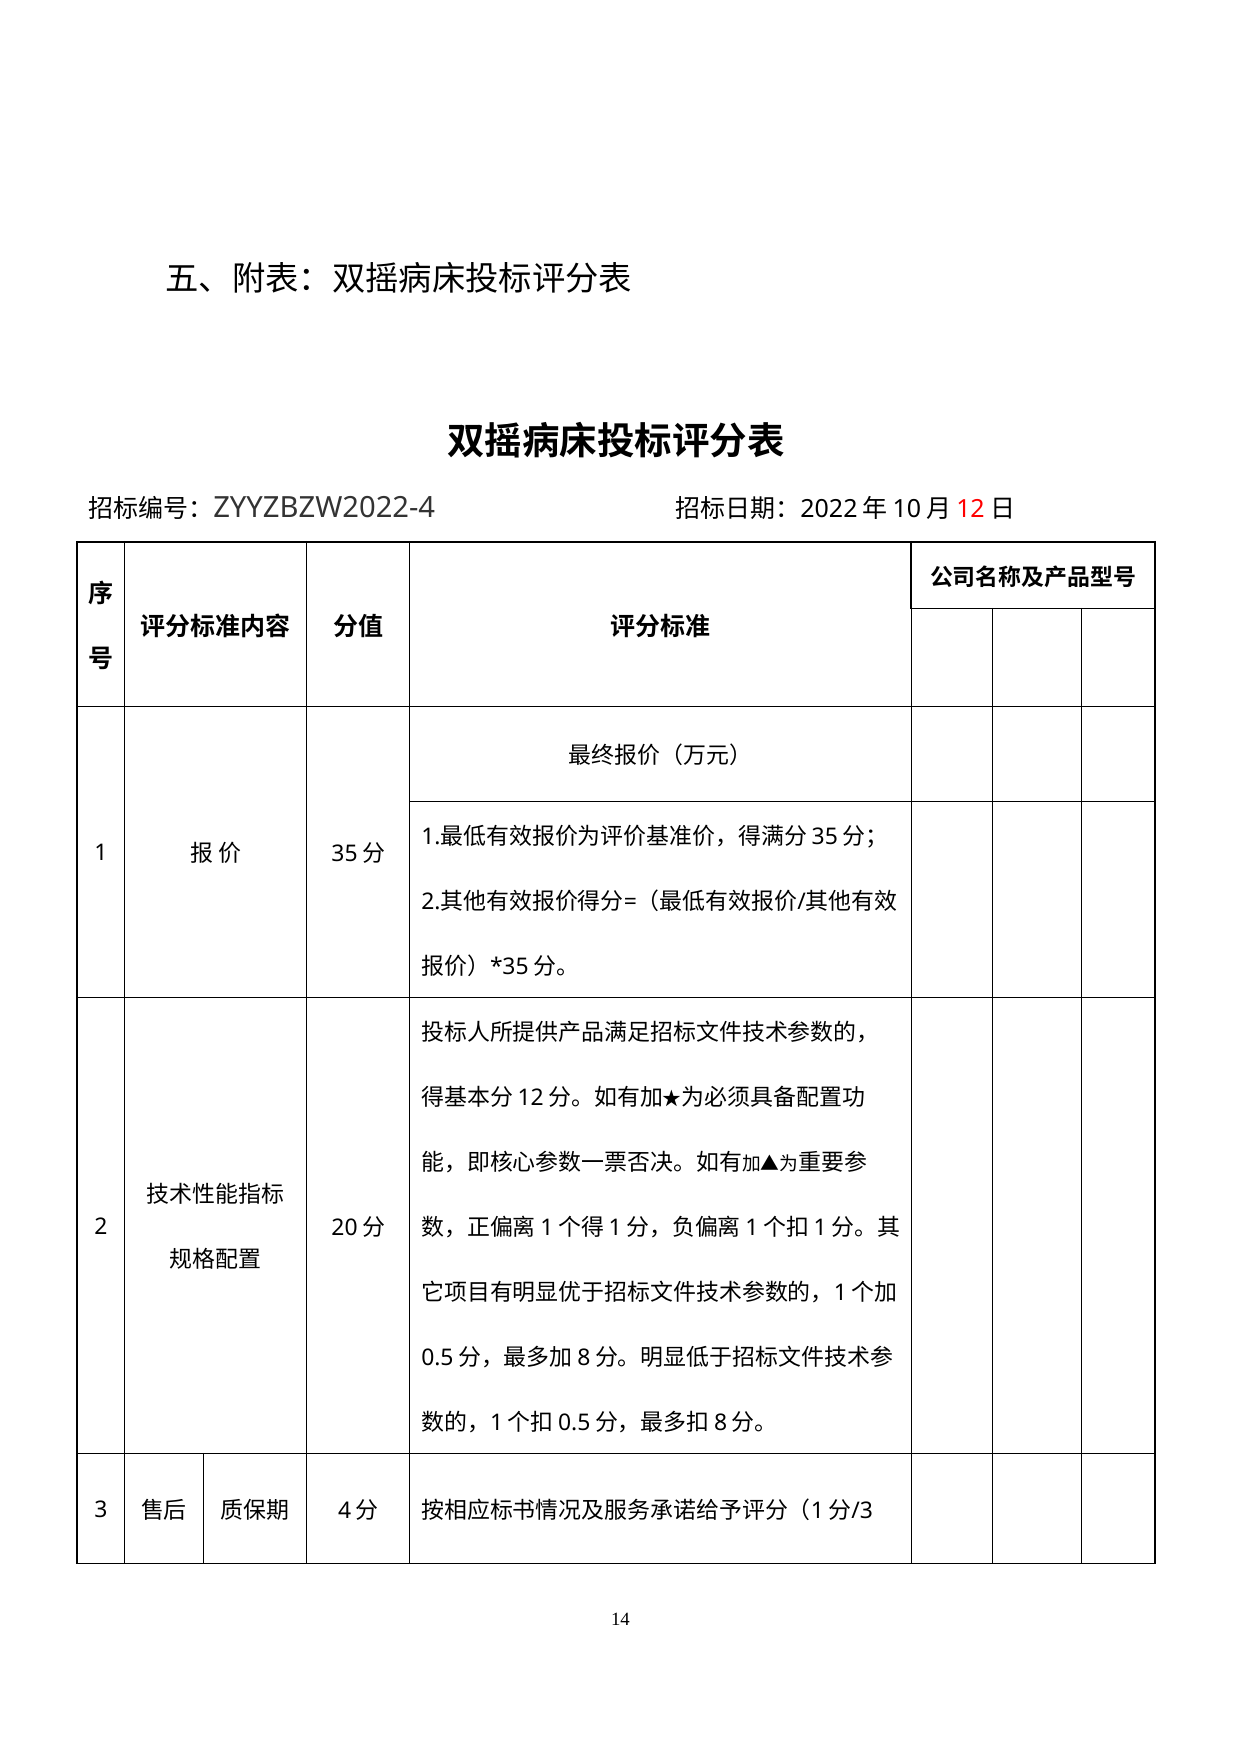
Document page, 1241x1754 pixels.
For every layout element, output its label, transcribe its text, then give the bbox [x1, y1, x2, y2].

text 五、附表：双摇病床投标评分表 [165, 243, 1075, 308]
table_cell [410, 1454, 911, 1563]
table_header 双摇病床投标评分表 [77, 308, 1155, 471]
table_cell [993, 802, 1081, 997]
table_cell [912, 802, 992, 997]
table_cell 2 [78, 998, 124, 1453]
table_cell 分值 [307, 543, 409, 706]
table_cell 1 [78, 707, 124, 997]
table_cell 售后服务 [125, 1454, 203, 1563]
table_cell 4分 [307, 1454, 409, 1563]
table_cell [1082, 802, 1154, 997]
table_cell [912, 998, 992, 1453]
table_cell 评分标准内容 [125, 543, 306, 706]
table_cell 评分标准 [410, 543, 911, 706]
table_cell 投标人所提供产品满足招标文件技术参数的，得基本分12分。如有加★为必须具备配置功能，即核心参数一票否决。如有加▲为重要参数，正偏离1个得1分，负偏离1个扣1分。其它项目有明显优于招标文件技术参数的，1个加0.5分，最多加8分。明显低于招标文件技术参数的，1个扣0.5分，最多扣8分。 [410, 998, 911, 1453]
table_cell [1082, 998, 1154, 1453]
table_cell [993, 1454, 1081, 1563]
table_cell [912, 707, 992, 801]
table_cell [993, 609, 1081, 706]
table_cell 报 价 [125, 707, 306, 997]
table_cell 35分 [307, 707, 409, 997]
table_cell 招标编号：ZYYZBZW2022-4 招标日期：2022年10月12日 [77, 471, 1155, 541]
table_cell [912, 1454, 992, 1563]
table_cell [1082, 1454, 1154, 1563]
table_cell 3 [78, 1454, 124, 1563]
table_cell [1082, 609, 1154, 706]
table_cell 序号 [78, 543, 124, 706]
table_cell [993, 998, 1081, 1453]
table_cell 最终报价（万元） [410, 707, 911, 801]
table_cell 20分 [307, 998, 409, 1453]
table_cell [912, 609, 992, 706]
table_cell [1082, 707, 1154, 801]
table_cell 技术性能指标规格配置 [125, 998, 306, 1453]
table_cell 公司名称及产品型号 [912, 543, 1154, 608]
table_cell 1.最低有效报价为评价基准价，得满分35分； 2.其他有效报价得分=（最低有效报价/其他有效报价）*35分。 [410, 802, 911, 997]
table_cell 质保期 [204, 1454, 306, 1563]
table_cell [993, 707, 1081, 801]
